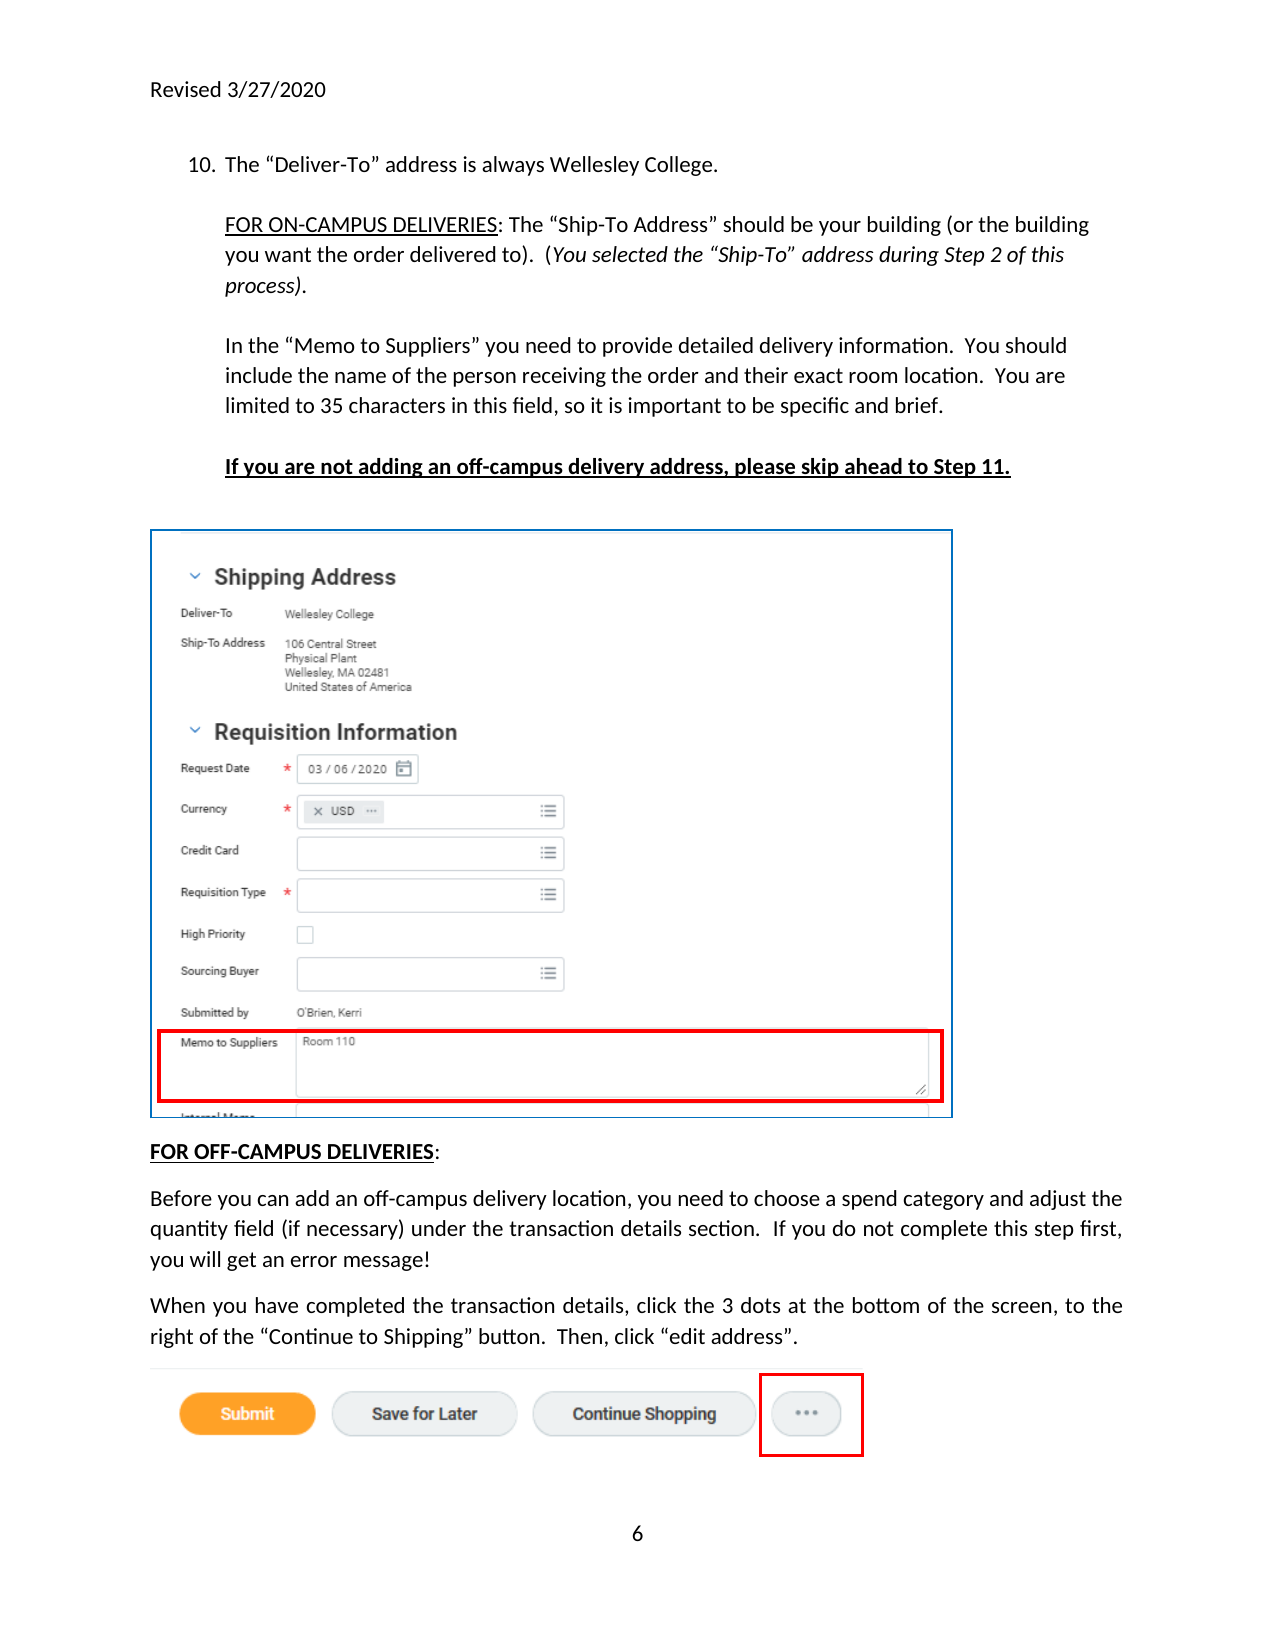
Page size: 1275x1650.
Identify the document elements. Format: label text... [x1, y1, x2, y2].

list The “Deliver-To” address is always Wellesley College. [187, 150, 1125, 178]
picture [152, 531, 951, 1117]
list In the “Memo to Suppliers” you need to provide detailed delivery information. You should include the name of the person receiving the order and their exact room location. You are limited to 35 characters in this field, so it is important to be specific and brief. [225, 331, 1125, 420]
text When you have completed the transaction details, click the 3 dots at the bottom of the screen, to the right of the “Continue to Shipping” button. Then, click “edit address”. [150, 1292, 1125, 1350]
picture [150, 1368, 863, 1453]
picture [762, 1376, 861, 1453]
list FOR ON-CAMPUS DELIVERIES: The “Ship-To Address” should be your building (or the building you want the order delivered to). (You selected the “Ship-To” address during Step 2 of this process). [225, 210, 1125, 299]
text Before you can add an off-campus delivery location, you need to choose a spend category and adjust the quantity field (if necessary) under the transaction details section. If you do not complete this step first, you will get an error message! [150, 1184, 1125, 1273]
text FOR OFF-CAMPUS DELIVERIES: [150, 1137, 1125, 1165]
list If you are not adding an off-campus delivery address, please skip ahead to Step 11. [225, 452, 1125, 480]
